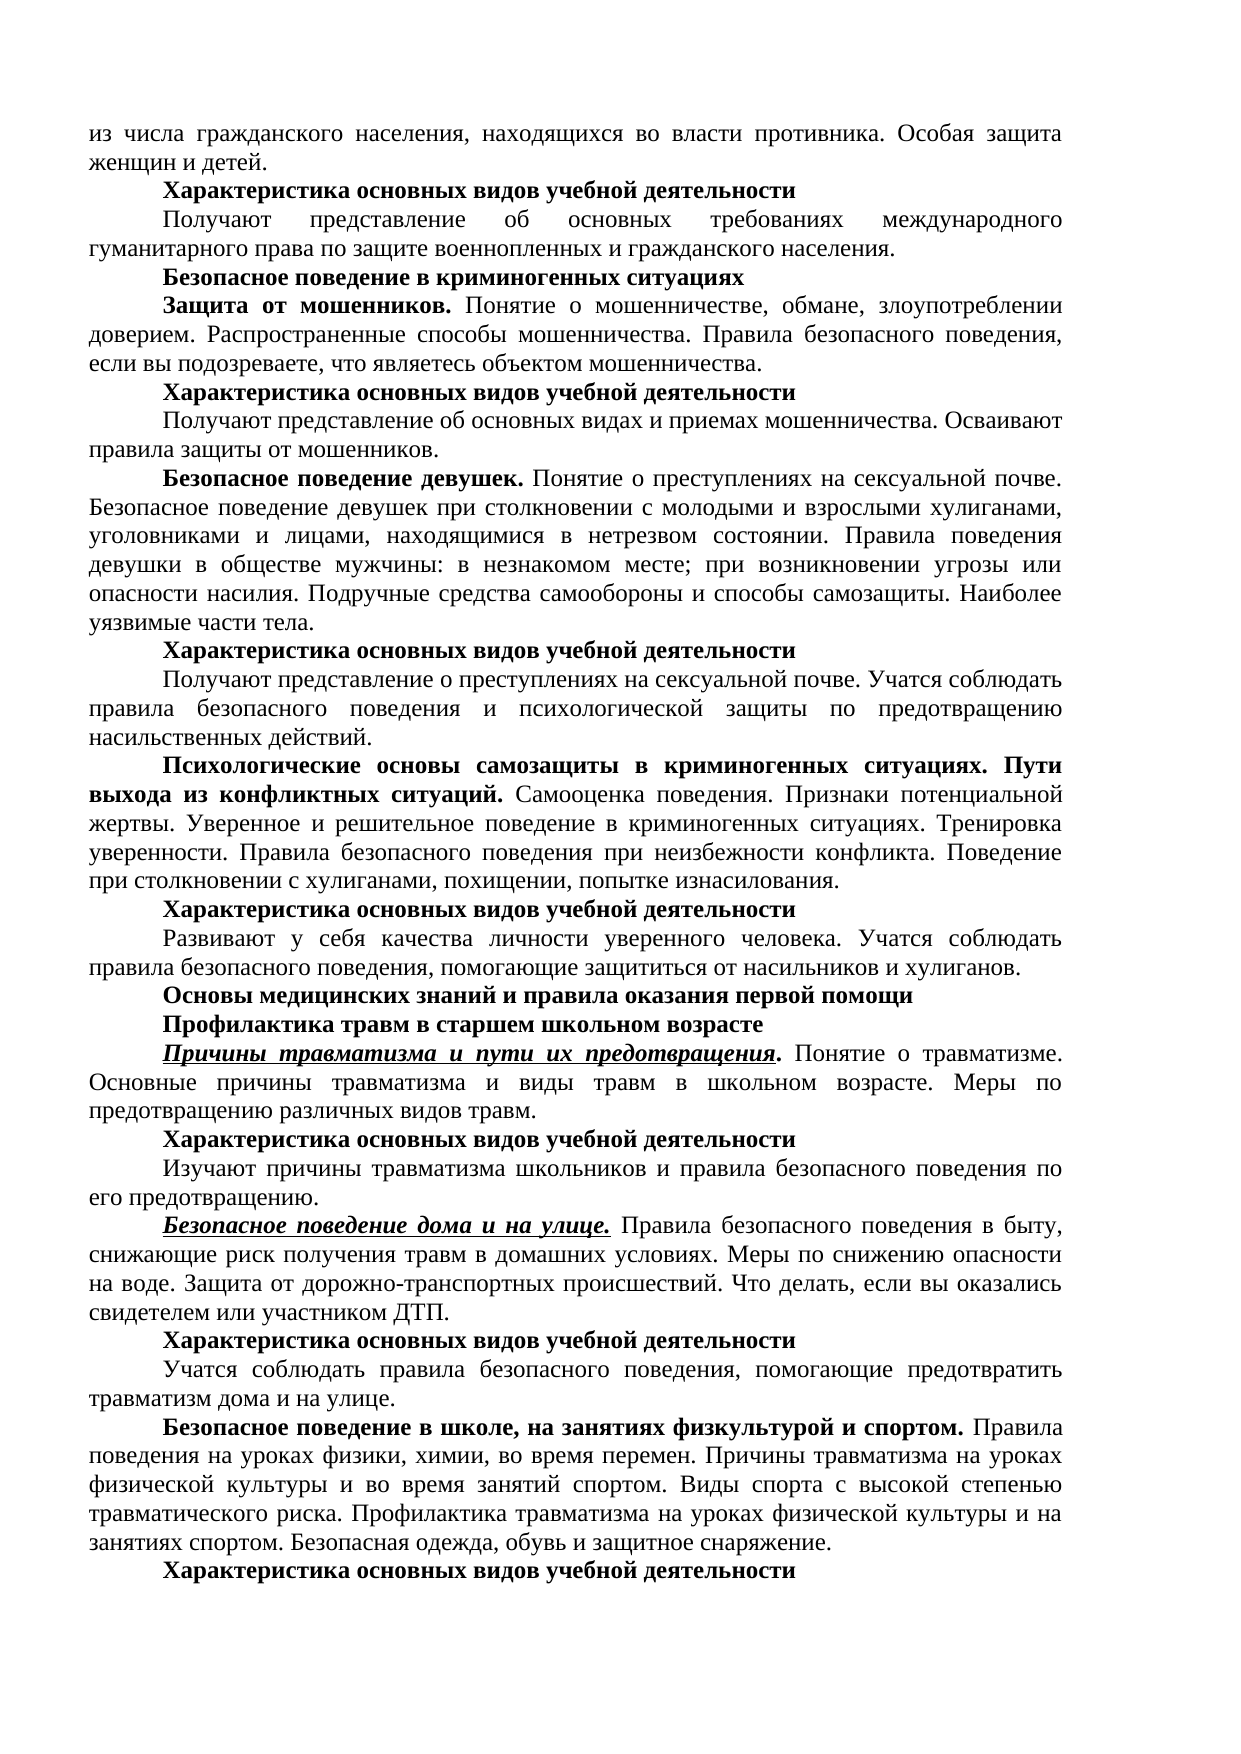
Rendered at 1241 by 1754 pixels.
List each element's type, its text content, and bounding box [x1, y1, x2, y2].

text Безопасное поведение девушек. Понятие о преступлениях на сексуальной почве. Безопасное поведение девушек при столкновении с молодыми и взрослыми хулиганами, уголовниками и лицами, находящимися в нетрезвом состоянии. Правила поведения девушки в обществе мужчины: в незнакомом месте; при возникновении угрозы или опасности насилия. Подручные средства самообороны и способы самозащиты. Наиболее уязвимые части тела. [88, 463, 1063, 636]
text Характеристика основных видов учебной деятельности [88, 176, 1063, 204]
text Причины травматизма и пути их предотвращения. Понятие о травматизме. Основные причины травматизма и виды травм в школьном возрасте. Меры по предотвращению различных видов травм. [88, 1038, 1063, 1124]
text Безопасное поведение в криминогенных ситуациях [88, 262, 1063, 291]
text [88, 118, 1063, 176]
text Получают представление о преступлениях на сексуальной почве. Учатся соблюдать правила безопасного поведения и психологической защиты по предотвращению насильственных действий. [88, 664, 1063, 751]
text Безопасное поведение в школе, на занятиях физкультурой и спортом. Правила поведения на уроках физики, химии, во время перемен. Причины травматизма на уроках физической культуры и во время занятий спортом. Виды спорта с высокой степенью травматического риска. Профилактика травматизма на уроках физической культуры и на занятиях спортом. Безопасная одежда, обувь и защитное снаряжение. [88, 1412, 1063, 1556]
text Характеристика основных видов учебной деятельности [88, 636, 1063, 664]
text Характеристика основных видов учебной деятельности [88, 1556, 1063, 1584]
text Развивают у себя качества личности уверенного человека. Учатся соблюдать правила безопасного поведения, помогающие защититься от насильников и хулиганов. [88, 923, 1063, 981]
text Психологические основы самозащиты в криминогенных ситуациях. Пути выхода из конфликтных ситуаций. Самооценка поведения. Признаки потенциальной жертвы. Уверенное и решительное поведение в криминогенных ситуациях. Тренировка уверенности. Правила безопасного поведения при неизбежности конфликта. Поведение при столкновении с хулиганами, похищении, попытке изнасилования. [88, 751, 1063, 894]
text Получают представление об основных требованиях международного гуманитарного права по защите военнопленных и гражданского населения. [88, 204, 1063, 262]
text Профилактика травм в старшем школьном возрасте [88, 1009, 1063, 1038]
text Основы медицинских знаний и правила оказания первой помощи [88, 981, 1063, 1009]
text Безопасное поведение дома и на улице. Правила безопасного поведения в быту, снижающие риск получения травм в домашних условиях. Меры по снижению опасности на воде. Защита от дорожно-транспортных происшествий. Что делать, если вы оказались свидетелем или участником ДТП. [88, 1211, 1063, 1326]
text Характеристика основных видов учебной деятельности [88, 894, 1063, 923]
text Характеристика основных видов учебной деятельности [88, 1326, 1063, 1354]
text Характеристика основных видов учебной деятельности [88, 377, 1063, 406]
text Получают представление об основных видах и приемах мошенничества. Осваивают правила защиты от мошенников. [88, 406, 1063, 463]
text Характеристика основных видов учебной деятельности [88, 1124, 1063, 1153]
text Учатся соблюдать правила безопасного поведения, помогающие предотвратить травматизм дома и на улице. [88, 1354, 1063, 1412]
text Изучают причины травматизма школьников и правила безопасного поведения по его предотвращению. [88, 1153, 1063, 1211]
text Защита от мошенников. Понятие о мошенничестве, обмане, злоупотреблении доверием. Распространенные способы мошенничества. Правила безопасного поведения, если вы подозреваете, что являетесь объектом мошенничества. [88, 291, 1063, 377]
